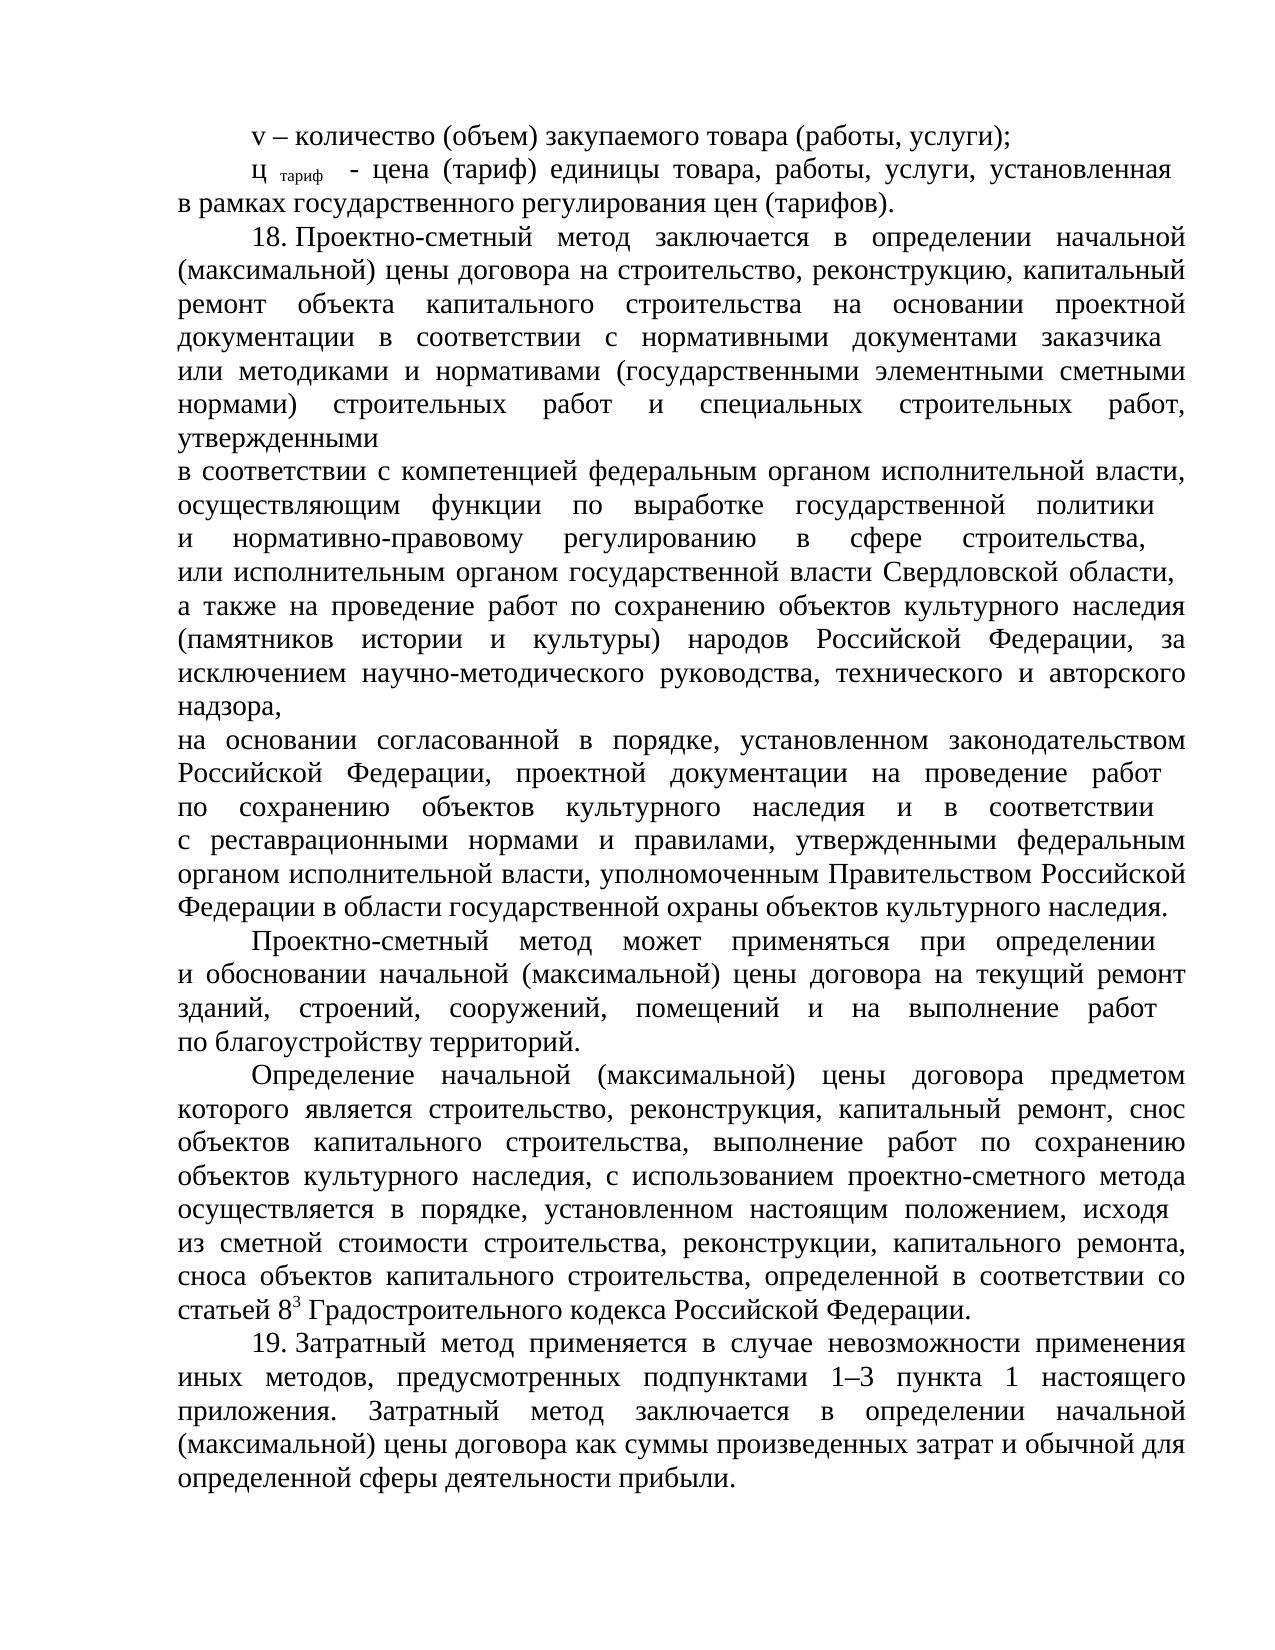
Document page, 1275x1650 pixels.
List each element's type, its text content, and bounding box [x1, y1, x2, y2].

text ц тариф - цена (тариф) единицы товара, работы, услуги, установленная в рамках государственного регулирования цен (тарифов). [177, 152, 1186, 219]
text Определение начальной (максимальной) цены договора предметом которого является строительство, реконструкция, капитальный ремонт, снос объектов капитального строительства, выполнение работ по сохранению объектов культурного наследия, с использованием проектно-сметного метода осуществляется в порядке, установленном настоящим положением, исходя из сметной стоимости строительства, реконструкции, капитального ремонта, сноса объектов капитального строительства, определенной в соответствии со статьей 83 Градостроительного кодекса Российской Федерации. [177, 1057, 1186, 1326]
text 18. Проектно-сметный метод заключается в определении начальной (максимальной) цены договора на строительство, реконструкцию, капитальный ремонт объекта капитального строительства на основании проектной документации в соответствии с нормативными документами заказчика или методиками и нормативами (государственными элементными сметными нормами) строительных работ и специальных строительных работ, утвержденными в соответствии с компетенцией федеральным органом исполнительной власти, осуществляющим функции по выработке государственной политики и нормативно-правовому регулированию в сфере строительства, или исполнительным органом государственной власти Свердловской области, а также на проведение работ по сохранению объектов культурного наследия (памятников истории и культуры) народов Российской Федерации, за исключением научно-методического руководства, технического и авторского надзора, на основании согласованной в порядке, установленном законодательством Российской Федерации, проектной документации на проведение работ по сохранению объектов культурного наследия и в соответствии с реставрационными нормами и правилами, утвержденными федеральным органом исполнительной власти, уполномоченным Правительством Российской Федерации в области государственной охраны объектов культурного наследия. [177, 219, 1186, 923]
text 19. Затратный метод применяется в случае невозможности применения иных методов, предусмотренных подпунктами 1–3 пункта 1 настоящего приложения. Затратный метод заключается в определении начальной (максимальной) цены договора как суммы произведенных затрат и обычной для определенной сферы деятельности прибыли. [177, 1326, 1186, 1493]
text v – количество (объем) закупаемого товара (работы, услуги); [177, 118, 1186, 152]
text Проектно-сметный метод может применяться при определении и обосновании начальной (максимальной) цены договора на текущий ремонт зданий, строений, сооружений, помещений и на выполнение работ по благоустройству территорий. [177, 923, 1186, 1057]
